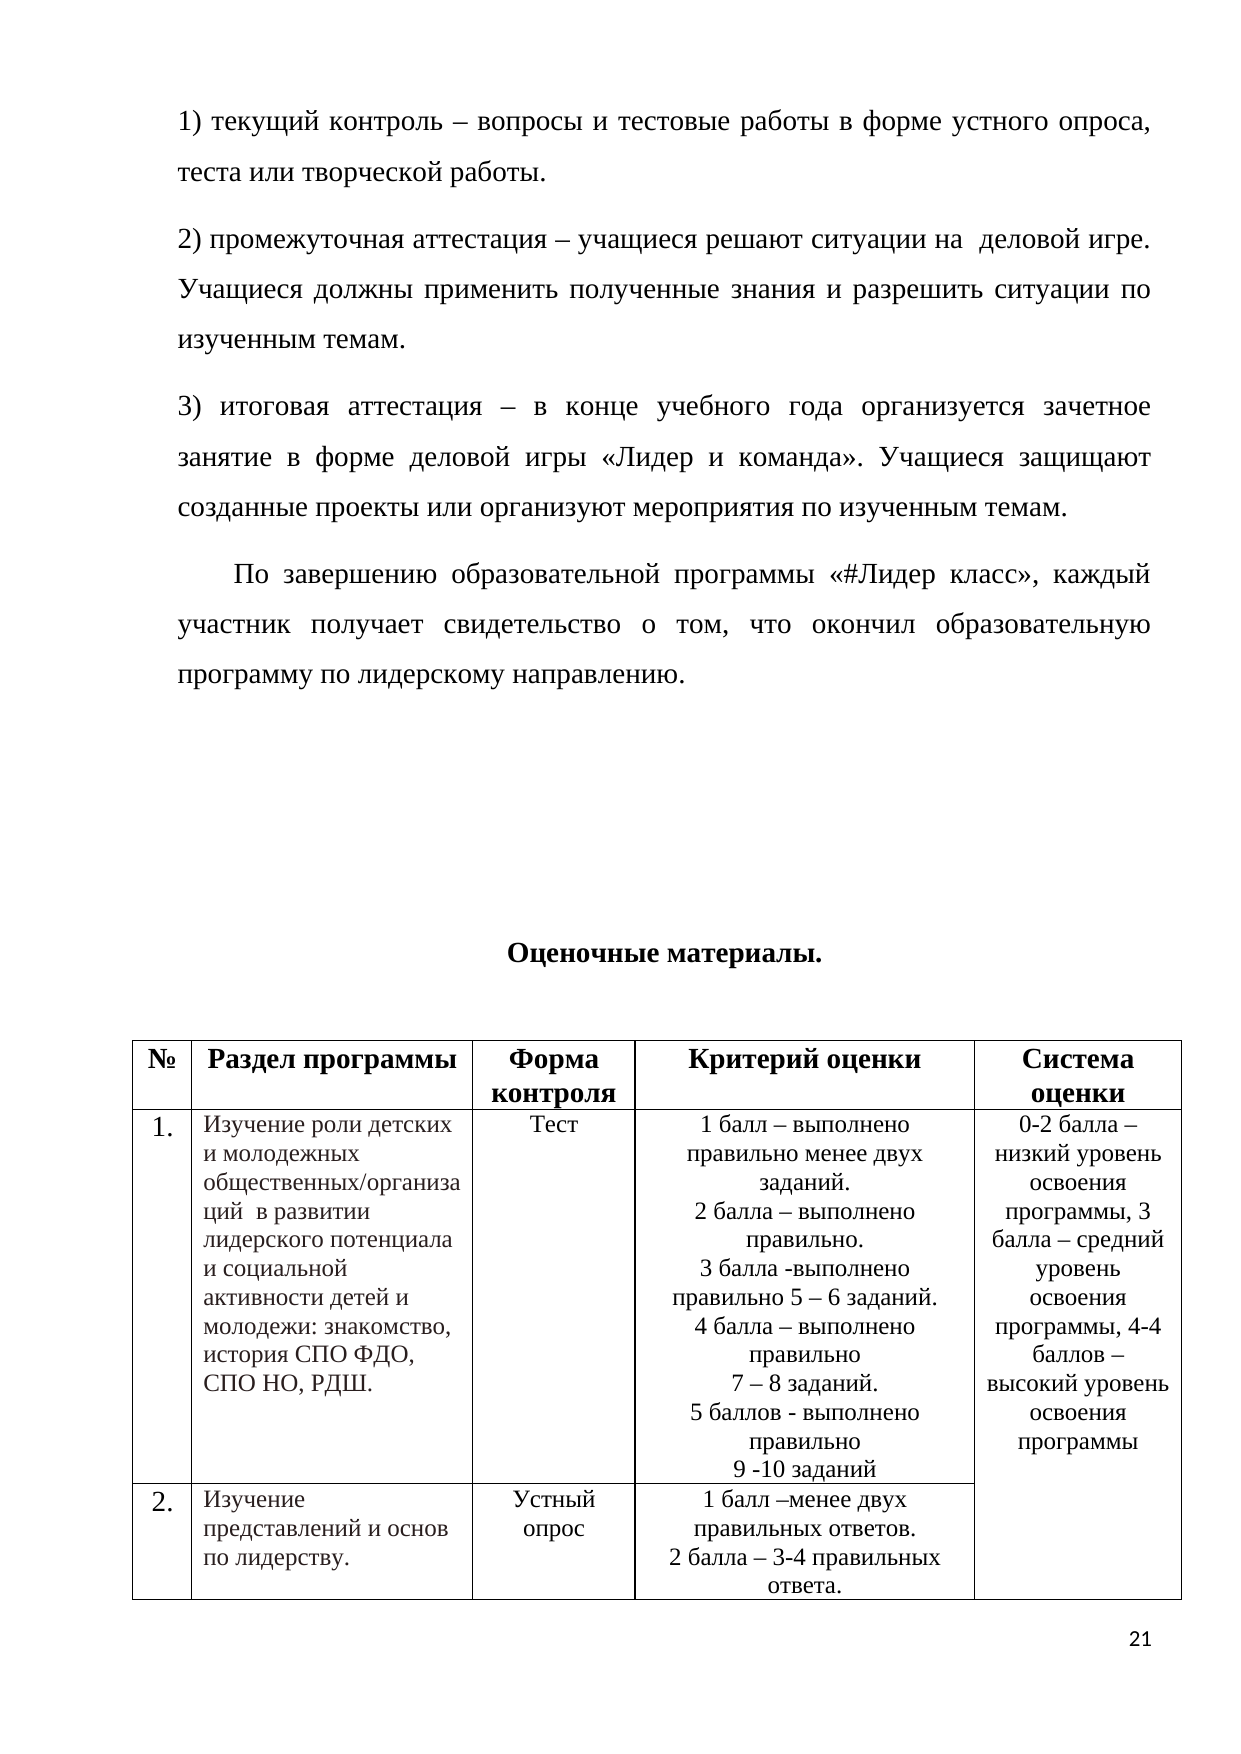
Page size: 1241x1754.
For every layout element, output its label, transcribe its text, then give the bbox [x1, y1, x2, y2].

table_cell 0-2 балла – низкий уровень освоения программы, 3 балла – средний уровень освоения программы, 4-4 баллов – высокий уровень освоения программы [975, 1110, 1181, 1599]
text 2) промежуточная аттестация – учащиеся решают ситуации на деловой игре. Учащиеся должны применить полученные знания и разрешить ситуации по изученным темам. [177, 221, 1152, 355]
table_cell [192, 1484, 472, 1599]
text Оценочные материалы. [177, 935, 1152, 968]
table_header № [133, 1041, 191, 1108]
table_header Раздел программы [192, 1041, 472, 1108]
table_cell Устный опрос [473, 1484, 634, 1599]
text 1) текущий контроль – вопросы и тестовые работы в форме устного опроса, теста или творческой работы. [177, 103, 1152, 187]
table_header Форма контроля [473, 1041, 634, 1108]
table_cell Изучение роли детских и молодежных общественных/организаций в развитии лидерского потенциала и социальной активности детей и молодежи: знакомство, история СПО ФДО, СПО НО, РДШ. [192, 1110, 472, 1483]
table_cell 1. [133, 1110, 191, 1483]
text По завершению образовательной программы «#Лидер класс», каждый участник получает свидетельство о том, что окончил образовательную программу по лидерскому направлению. [177, 556, 1152, 690]
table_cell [636, 1484, 974, 1599]
table_header Критерий оценки [636, 1041, 974, 1108]
table_cell 2. [133, 1484, 191, 1599]
text 3) итоговая аттестация – в конце учебного года организуется зачетное занятие в форме деловой игры «Лидер и команда». Учащиеся защищают созданные проекты или организуют мероприятия по изученным темам. [177, 388, 1152, 522]
table_header Система оценки [975, 1041, 1181, 1108]
table_cell Тест [473, 1110, 634, 1483]
